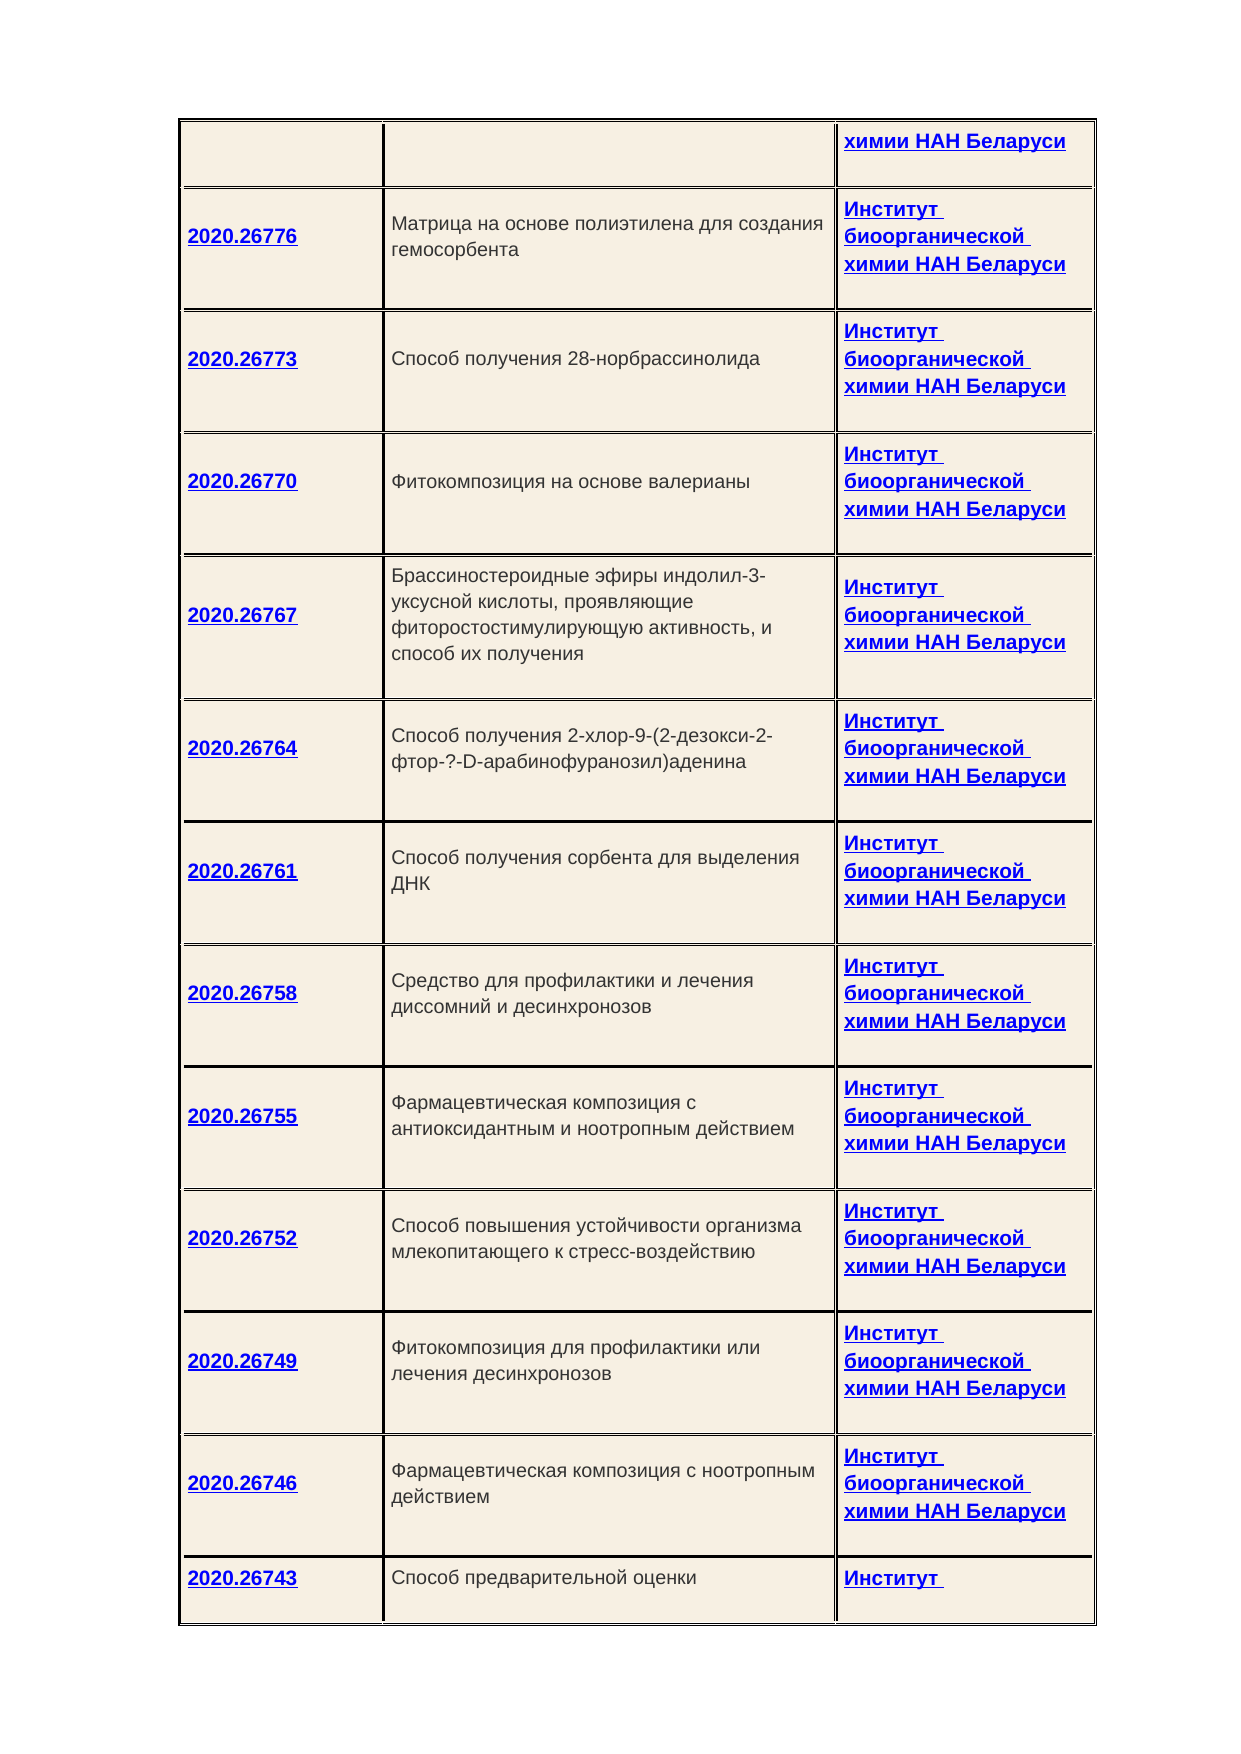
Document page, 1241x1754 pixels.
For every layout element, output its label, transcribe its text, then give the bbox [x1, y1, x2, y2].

table_cell Институт биоорганической химии НАН Беларуси [838, 1065, 1094, 1187]
table_cell Институт биоорганической химии НАН Беларуси [836, 431, 1095, 553]
table_cell Способ получения 28-норбрассинолида [385, 312, 834, 431]
table_cell Институт биоорганической химии НАН Беларуси [838, 1310, 1094, 1432]
table_cell Фармацевтическая композиция с ноотропным действием [385, 1436, 834, 1555]
table_cell Способ повышения устойчивости организма млекопитающего к стресс-воздействию [385, 1191, 834, 1310]
table_cell 2020.26776 [180, 186, 383, 308]
table_cell Институт биоорганической химии НАН Беларуси [838, 820, 1094, 942]
table_cell 2020.26767 [181, 553, 382, 697]
table_cell Институт биоорганической химии НАН Беларуси [838, 1188, 1094, 1310]
table_cell Способ получения 2-хлор-9-(2-дезокси-2-фтор-?-D-арабинофуранозил)аденина [385, 701, 834, 820]
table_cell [838, 1433, 1094, 1555]
table_cell Институт биоорганической химии НАН Беларуси [838, 698, 1094, 820]
table_cell 2020.26770 [180, 431, 383, 553]
table_cell Фармацевтическая композиция с антиоксидантным и ноотропным действием [385, 1068, 834, 1187]
table_cell 2020.26758 [181, 943, 382, 1065]
table_cell 2020.26761 [181, 820, 382, 942]
table_cell 2020.26779 [181, 120, 383, 186]
table_cell Институт биоорганической химии НАН Беларуси [838, 308, 1094, 431]
table_cell Институт биоорганической химии НАН Беларуси [838, 943, 1094, 1065]
table_cell 2020.26746 [181, 1433, 382, 1555]
table_cell 2020.26749 [181, 1310, 382, 1432]
table_cell 2020.26773 [181, 308, 382, 431]
table_cell Брассиностероидные эфиры индолил-3-уксусной кислоты, проявляющие фиторостостимулирующую активность, и способ их получения [385, 557, 834, 697]
table_cell Средство для профилактики и лечения диссомний и десинхронозов [385, 946, 834, 1065]
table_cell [383, 1555, 836, 1622]
table_cell Способ получения сорбента для выделения ДНК [385, 823, 834, 942]
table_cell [836, 122, 1094, 186]
table_cell 2020.26764 [181, 698, 382, 820]
table_cell Фитокомпозиция на основе валерианы [385, 434, 834, 553]
table_cell Фитокомпозиция для профилактики или лечения десинхронозов [385, 1313, 834, 1432]
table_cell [383, 120, 836, 186]
table_cell Институт биоорганической химии НАН Беларуси [838, 553, 1094, 697]
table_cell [836, 1555, 1094, 1622]
table_cell 2020.26755 [181, 1065, 382, 1187]
table_cell 2020.26743 [181, 1555, 383, 1622]
table_cell Матрица на основе полиэтилена для создания гемосорбента [385, 189, 834, 308]
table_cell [836, 186, 1095, 308]
table_cell 2020.26752 [181, 1188, 382, 1310]
